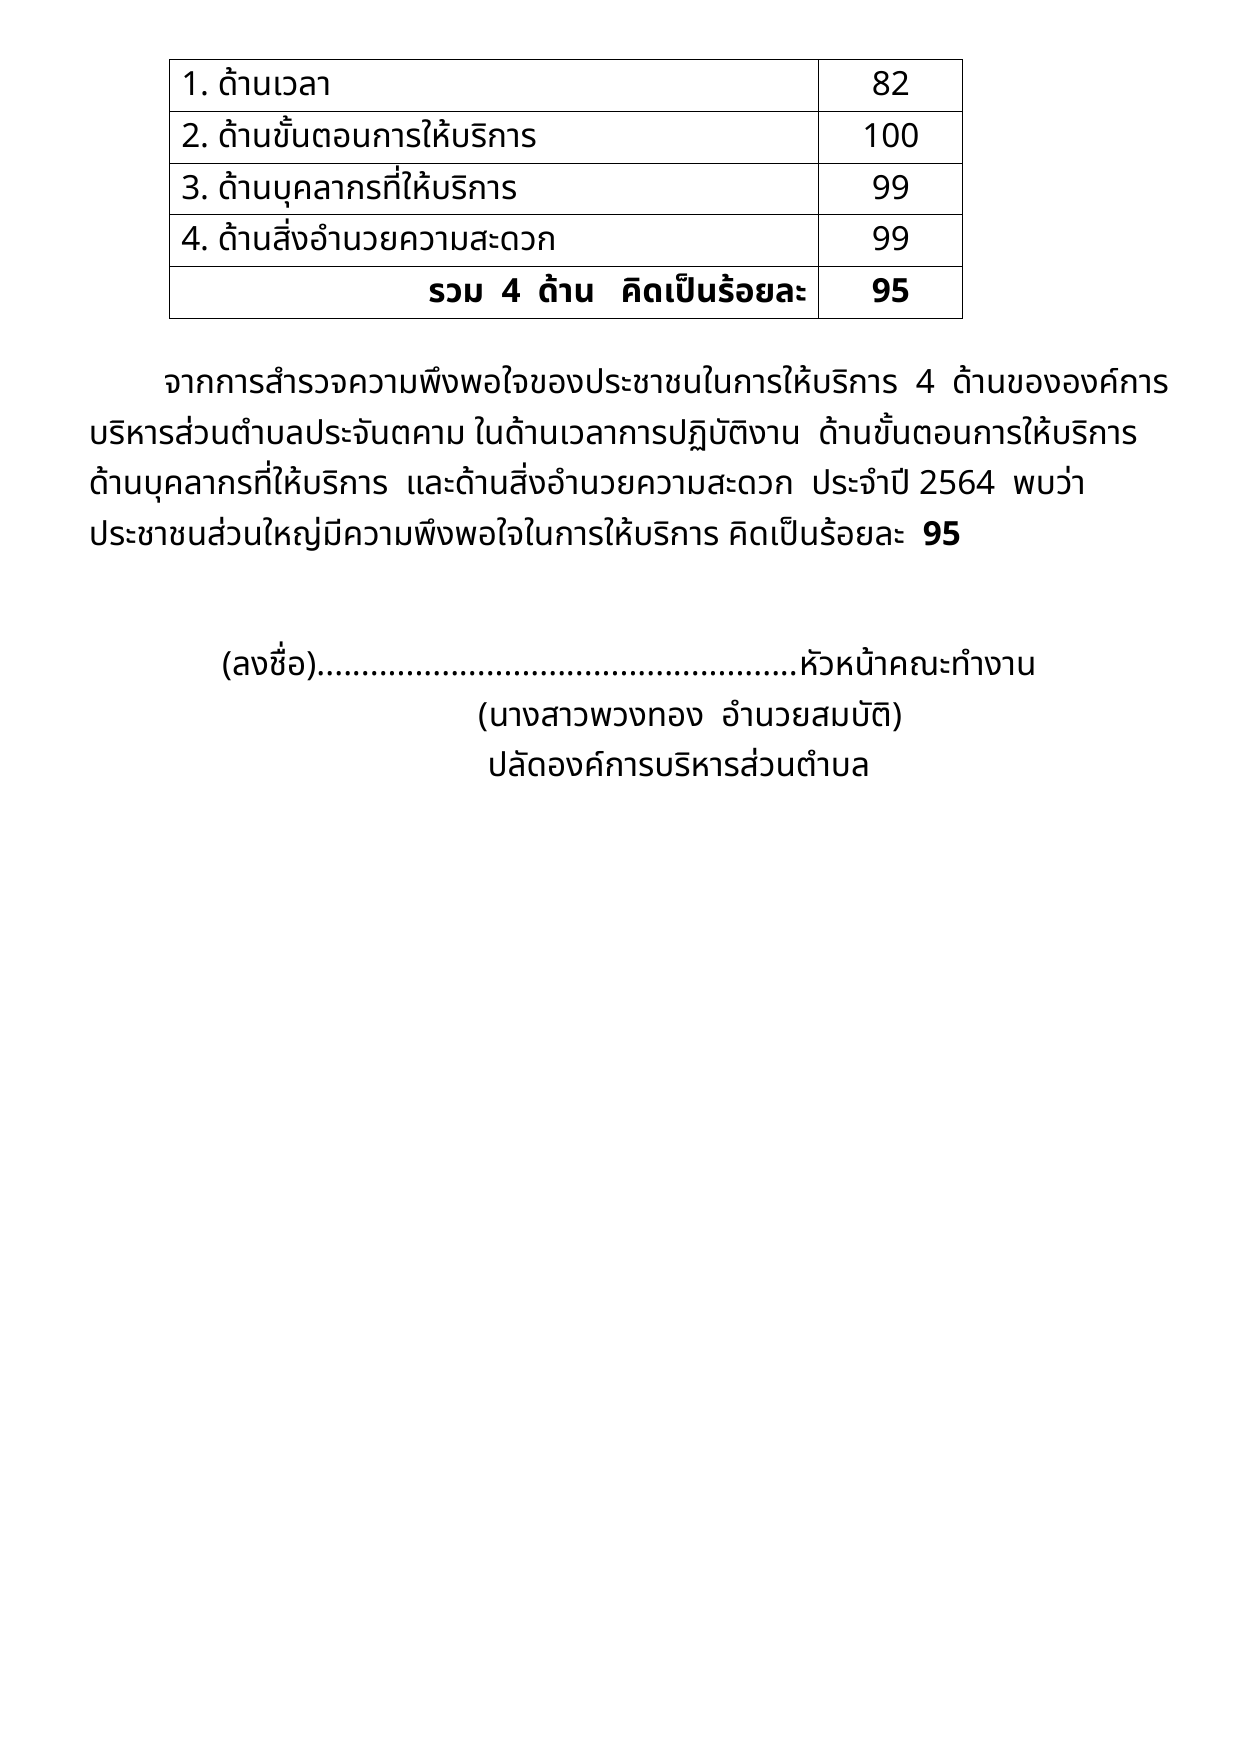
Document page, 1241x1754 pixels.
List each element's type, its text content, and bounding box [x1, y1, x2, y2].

text จากการสำรวจความพึงพอใจของประชาชนในการให้บริการ 4 ด้านขององค์การบริหารส่วนตำบลประจันตคาม ในด้านเวลาการปฏิบัติงาน ด้านขั้นตอนการให้บริการ ด้านบุคลากรที่ให้บริการ และด้านสิ่งอำนวยความสะดวก ประจำปี 2564 พบว่า ประชาชนส่วนใหญ่มีความพึงพอใจในการให้บริการ คิดเป็นร้อยละ 95 [89, 358, 1169, 560]
table_cell 3. ด้านบุคลากรที่ให้บริการ [170, 164, 818, 214]
table_cell 99 [819, 164, 962, 214]
text ปลัดองค์การบริหารส่วนตำบล [89, 741, 1169, 791]
table_cell 2. ด้านขั้นตอนการให้บริการ [170, 112, 818, 162]
text (ลงชื่อ)......................................................หัวหน้าคณะทำงาน [89, 640, 1169, 690]
text (นางสาวพวงทอง อำนวยสมบัติ) [89, 690, 1169, 741]
table_cell 1. ด้านเวลา [170, 60, 818, 111]
table_cell 95 [819, 267, 962, 317]
table_cell 100 [819, 112, 962, 162]
table_cell 4. ด้านสิ่งอำนวยความสะดวก [170, 215, 818, 266]
table_cell รวม 4 ด้าน คิดเป็นร้อยละ [170, 267, 818, 317]
table_cell 82 [819, 60, 962, 111]
table_cell 99 [819, 215, 962, 266]
